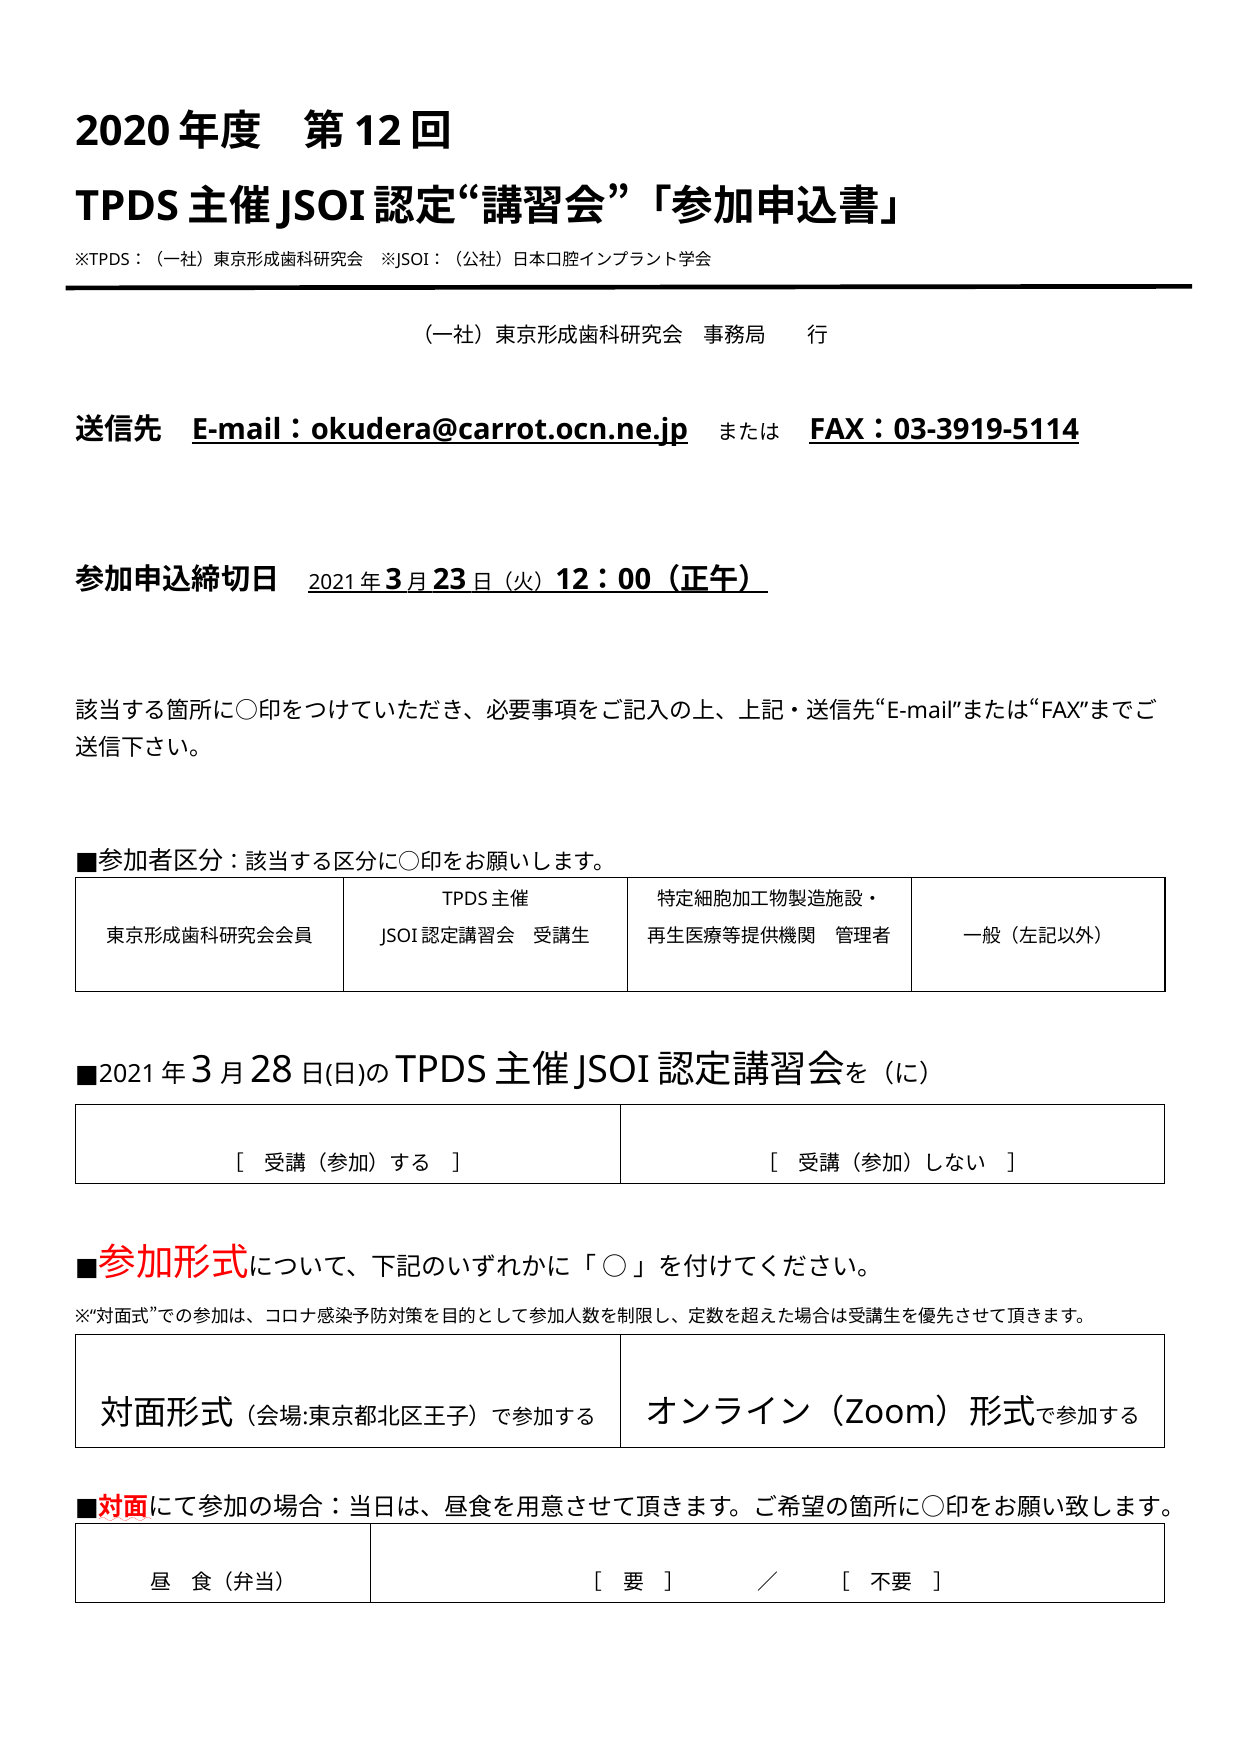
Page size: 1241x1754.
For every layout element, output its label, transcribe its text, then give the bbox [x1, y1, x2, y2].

table_header 一般（左記以外） [912, 878, 1164, 991]
text ■参加者区分：該当する区分に○印をお願いします。 [75, 839, 1165, 877]
text TPDS主催JSOI認定“講習会”「参加申込書」 [75, 164, 1165, 239]
text ■対面にて参加の場合：当日は、昼食を用意させて頂きます。ご希望の箇所に○印をお願い致します。 [75, 1486, 1165, 1523]
text ※TPDS：（一社）東京形成歯科研究会 ※JSOI：（公社）日本口腔インプラント学会 [75, 239, 1165, 277]
text 送信先 E‐mail：okudera@carrot.ocn.ne.jp または FAX：03‐3919‐5114 [75, 389, 1165, 464]
text 参加申込締切日 2021年3月23日（火）12：00（正午） [75, 539, 1165, 614]
text 該当する箇所に○印をつけていただき、必要事項をご記入の上、上記・送信先“E‐mail”または“FAX”までご送信下さい。 [75, 689, 1165, 764]
table_header TPDS主催 JSOI認定講習会 受講生 [344, 878, 627, 991]
table_header ［ 受講（参加）する ］ [76, 1105, 620, 1182]
text ※“対面式”での参加は、コロナ感染予防対策を目的として参加人数を制限し、定数を超えた場合は受講生を優先させて頂きます。 [75, 1296, 1165, 1333]
table_header 昼 食（弁当） [76, 1524, 370, 1602]
text ■2021年3月28日(日)のTPDS主催JSOI認定講習会を（に） [75, 1029, 1165, 1104]
table_header ［ 要 ］ ／ ［ 不要 ］ [371, 1524, 1164, 1602]
table_header 対面形式（会場:東京都北区王子）で参加する [76, 1335, 620, 1447]
table_header オンライン（Zoom）形式で参加する [621, 1335, 1164, 1447]
table_header 東京形成歯科研究会会員 [76, 878, 343, 991]
text （一社）東京形成歯科研究会 事務局 行 [75, 314, 1165, 352]
table_header ［ 受講（参加）しない ］ [621, 1105, 1164, 1182]
table_header 特定細胞加工物製造施設・ 再生医療等提供機関 管理者 [628, 878, 911, 991]
text ■参加形式について、下記のいずれかに「 ○ 」を付けてください。 [75, 1221, 1165, 1296]
text 2020年度 第12回 [75, 89, 1165, 164]
